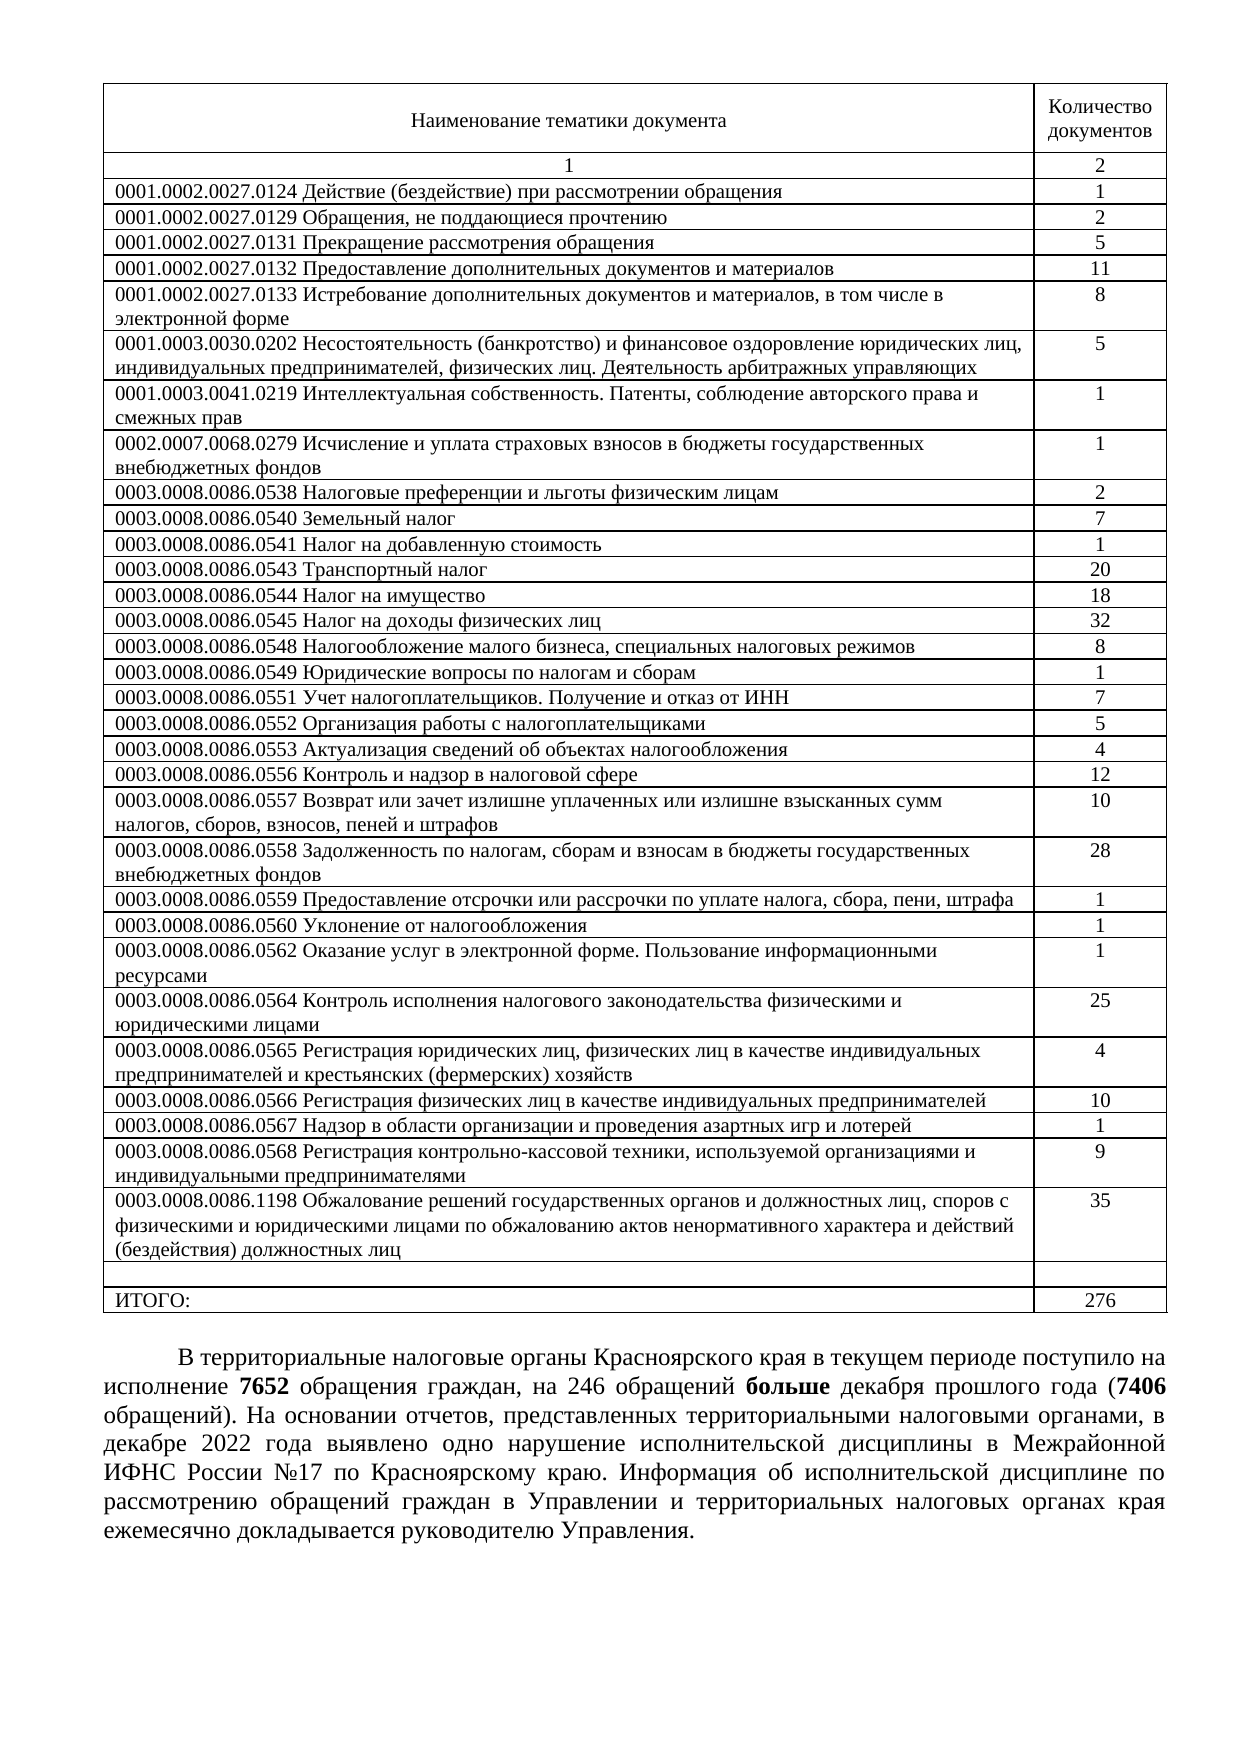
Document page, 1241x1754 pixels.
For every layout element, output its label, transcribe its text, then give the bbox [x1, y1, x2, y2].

table_cell 0001.0003.0041.0219 Интеллектуальная собственность. Патенты, соблюдение авторского права и смежных прав [104, 381, 1033, 429]
table_cell 0003.0008.0086.0564 Контроль исполнения налогового законодательства физическими и юридическими лицами [104, 988, 1033, 1036]
table_cell 10 [1035, 788, 1166, 836]
table_cell 7 [1035, 506, 1166, 530]
table_cell 0003.0008.0086.0560 Уклонение от налогообложения [104, 913, 1033, 937]
table_cell 9 [1035, 1139, 1166, 1187]
table_cell 0003.0008.0086.0567 Надзор в области организации и проведения азартных игр и лотерей [104, 1113, 1033, 1137]
table_cell 1 [1035, 532, 1166, 556]
table_cell 1 [1035, 179, 1166, 203]
table_cell 0001.0002.0027.0124 Действие (бездействие) при рассмотрении обращения [104, 179, 1033, 203]
table_cell 12 [1035, 762, 1166, 786]
table_cell 0003.0008.0086.0545 Налог на доходы физических лиц [104, 608, 1033, 632]
table_cell 8 [1035, 282, 1166, 330]
table_cell 0003.0008.0086.0558 Задолженность по налогам, сборам и взносам в бюджеты государственных внебюджетных фондов [104, 838, 1033, 886]
table_cell 4 [1035, 1038, 1166, 1086]
table_cell ИТОГО: [104, 1288, 1033, 1312]
table_cell 0003.0008.0086.0548 Налогообложение малого бизнеса, специальных налоговых режимов [104, 634, 1033, 658]
table_cell 5 [1035, 711, 1166, 735]
table_cell 1 [1035, 913, 1166, 937]
table_cell 0003.0008.0086.0544 Налог на имущество [104, 583, 1033, 607]
table_cell 0003.0008.0086.0556 Контроль и надзор в налоговой сфере [104, 762, 1033, 786]
table_cell 0002.0007.0068.0279 Исчисление и уплата страховых взносов в бюджеты государственных внебюджетных фондов [104, 431, 1033, 479]
table_cell 1 [1035, 887, 1166, 911]
table_cell 1 [1035, 431, 1166, 479]
table_cell 0003.0008.0086.0566 Регистрация физических лиц в качестве индивидуальных предпринимателей [104, 1088, 1033, 1112]
text В территориальные налоговые органы Красноярского края в текущем периоде поступило на исполнение 7652 обращения граждан, на 246 обращений больше декабря прошлого года (7406 обращений). На основании отчетов, представленных территориальными налоговыми органами, в декабре 2022 года выявлено одно нарушение исполнительской дисциплины в Межрайонной ИФНС России №17 по Красноярскому краю. Информация об исполнительской дисциплине по рассмотрению обращений граждан в Управлении и территориальных налоговых органах края ежемесячно докладывается руководителю Управления. [103, 1342, 1166, 1543]
table_cell [1035, 1262, 1166, 1286]
table_cell 0001.0002.0027.0132 Предоставление дополнительных документов и материалов [104, 256, 1033, 280]
table_cell 0003.0008.0086.0557 Возврат или зачет излишне уплаченных или излишне взысканных сумм налогов, сборов, взносов, пеней и штрафов [104, 788, 1033, 836]
table_cell 35 [1035, 1188, 1166, 1261]
table_cell 0001.0002.0027.0131 Прекращение рассмотрения обращения [104, 230, 1033, 254]
table_cell 0003.0008.0086.0553 Актуализация сведений об объектах налогообложения [104, 737, 1033, 761]
table_cell 0003.0008.0086.0551 Учет налогоплательщиков. Получение и отказ от ИНН [104, 685, 1033, 709]
table_cell 20 [1035, 557, 1166, 581]
table_cell 0003.0008.0086.0568 Регистрация контрольно-кассовой техники, используемой организациями и индивидуальными предпринимателями [104, 1139, 1033, 1187]
table_cell 4 [1035, 737, 1166, 761]
table_cell 0003.0008.0086.0543 Транспортный налог [104, 557, 1033, 581]
table_cell 1 [1035, 660, 1166, 684]
table_cell 5 [1035, 230, 1166, 254]
table_cell 0003.0008.0086.0540 Земельный налог [104, 506, 1033, 530]
table_cell 0003.0008.0086.0565 Регистрация юридических лиц, физических лиц в качестве индивидуальных предпринимателей и крестьянских (фермерских) хозяйств [104, 1038, 1033, 1086]
table_cell 0003.0008.0086.0562 Оказание услуг в электронной форме. Пользование информационными ресурсами [104, 938, 1033, 987]
table_cell 1 [1035, 938, 1166, 987]
table_cell 5 [1035, 331, 1166, 379]
table_cell 25 [1035, 988, 1166, 1036]
table_header Наименование тематики документа [104, 84, 1033, 152]
table_cell 7 [1035, 685, 1166, 709]
table_cell 1 [1035, 1113, 1166, 1137]
table_cell 0003.0008.0086.0541 Налог на добавленную стоимость [104, 532, 1033, 556]
table_cell [104, 1262, 1033, 1286]
table_cell 0003.0008.0086.1198 Обжалование решений государственных органов и должностных лиц‚ споров с физическими и юридическими лицами по обжалованию актов ненормативного характера и действий (бездействия) должностных лиц [104, 1188, 1033, 1261]
table_cell 8 [1035, 634, 1166, 658]
table_cell 0003.0008.0086.0538 Налоговые преференции и льготы физическим лицам [104, 480, 1033, 504]
table_cell 0003.0008.0086.0552 Организация работы с налогоплательщиками [104, 711, 1033, 735]
table_cell 10 [1035, 1088, 1166, 1112]
table_cell 0001.0002.0027.0133 Истребование дополнительных документов и материалов, в том числе в электронной форме [104, 282, 1033, 330]
table_cell 2 [1035, 480, 1166, 504]
table_cell 0003.0008.0086.0549 Юридические вопросы по налогам и сборам [104, 660, 1033, 684]
table_cell 2 [1035, 205, 1166, 229]
table_cell 1 [1035, 381, 1166, 429]
table_cell 18 [1035, 583, 1166, 607]
table_cell 276 [1035, 1288, 1166, 1312]
table_cell 2 [1035, 153, 1166, 177]
table_cell 28 [1035, 838, 1166, 886]
table_cell 0003.0008.0086.0559 Предоставление отсрочки или рассрочки по уплате налога, сбора, пени, штрафа [104, 887, 1033, 911]
table_cell 32 [1035, 608, 1166, 632]
table_header Количество документов [1035, 84, 1166, 152]
table_cell 1 [104, 153, 1033, 177]
table_cell 0001.0002.0027.0129 Обращения, не поддающиеся прочтению [104, 205, 1033, 229]
table_cell 0001.0003.0030.0202 Несостоятельность (банкротство) и финансовое оздоровление юридических лиц, индивидуальных предпринимателей, физических лиц. Деятельность арбитражных управляющих [104, 331, 1033, 379]
table_cell 11 [1035, 256, 1166, 280]
